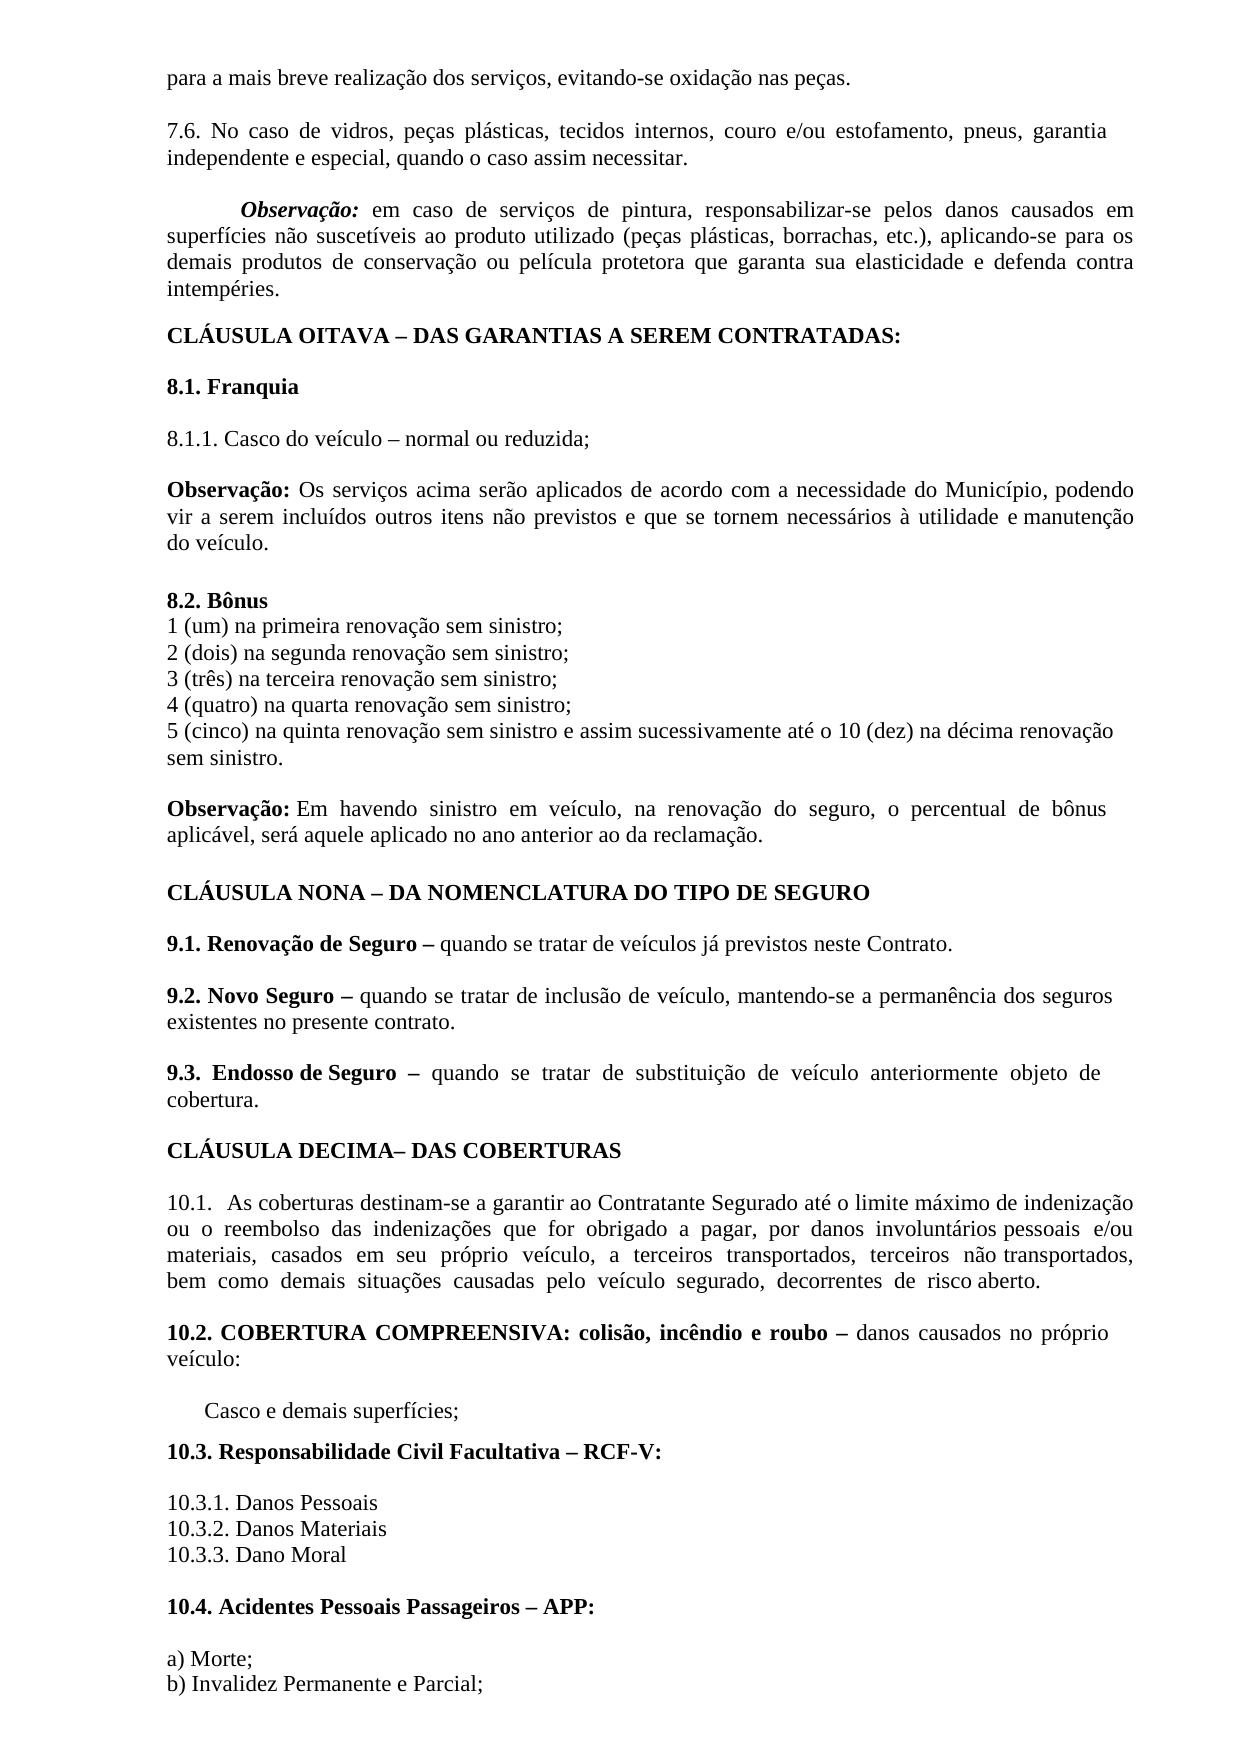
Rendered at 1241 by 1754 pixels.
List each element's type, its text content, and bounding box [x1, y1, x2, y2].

text 8.1. Franquia [167, 373, 1134, 399]
text 7.6. No caso de vidros, peças plásticas, tecidos internos, couro e/ou estofamento, pneus, garantia independente e especial, quando o caso assim necessitar. [167, 118, 1134, 170]
text 10.3. Responsabilidade Civil Facultativa – RCF-V: [167, 1438, 1134, 1464]
text 9.1. Renovação de Seguro – quando se tratar de veículos já previstos neste Contrato. [167, 930, 1134, 957]
text 3 (três) na terceira renovação sem sinistro; [167, 665, 1134, 692]
text Observação: em caso de serviços de pintura, responsabilizar-se pelos danos causados em superfícies não suscetíveis ao produto utilizado (peças plásticas, borrachas, etc.), aplicando-se para os demais produtos de conservação ou película protetora que garanta sua elasticidade e defenda contra intempéries. [167, 196, 1134, 301]
text 8.2. Bônus [167, 587, 1134, 613]
text Casco e demais superfícies; [167, 1396, 1134, 1422]
text 4 (quatro) na quarta renovação sem sinistro; [167, 692, 1134, 718]
text 10.3.3. Dano Moral [167, 1542, 1134, 1568]
text 10.2. COBERTURA COMPREENSIVA: colisão, incêndio e roubo – danos causados no próprio veículo: [167, 1319, 1134, 1371]
text 10.4. Acidentes Pessoais Passageiros – APP: [167, 1593, 1134, 1619]
text 10.3.2. Danos Materiais [167, 1516, 1134, 1542]
text 9.3. Endosso de Seguro – quando se tratar de substituição de veículo anteriormente objeto de cobertura. [167, 1059, 1134, 1112]
text b) Invalidez Permanente e Parcial; [167, 1671, 1134, 1697]
text 1 (um) na primeira renovação sem sinistro; [167, 613, 1134, 639]
text 2 (dois) na segunda renovação sem sinistro; [167, 639, 1134, 665]
text CLÁUSULA NONA – DA NOMENCLATURA DO TIPO DE SEGURO [167, 879, 1134, 905]
text 10.3.1. Danos Pessoais [167, 1489, 1134, 1516]
text 9.2. Novo Seguro – quando se tratar de inclusão de veículo, mantendo-se a permanência dos seguros existentes no presente contrato. [167, 982, 1134, 1034]
text CLÁUSULA OITAVA – DAS GARANTIAS A SEREM CONTRATADAS: [167, 322, 1134, 348]
text a) Morte; [167, 1644, 1134, 1671]
text 5 (cinco) na quinta renovação sem sinistro e assim sucessivamente até o 10 (dez) na décima renovação sem sinistro. [167, 718, 1134, 770]
text CLÁUSULA DECIMA– DAS COBERTURAS [167, 1137, 1134, 1163]
text 8.1.1. Casco do veículo – normal ou reduzida; [167, 426, 1134, 452]
text 10.1. As coberturas destinam-se a garantir ao Contratante Segurado até o limite máximo de indenização ou o reembolso das indenizações que for obrigado a pagar, por danos involuntários pessoais e/ou materiais, casados em seu próprio veículo, a terceiros transportados, terceiros não transportados, bem como demais situações causadas pelo veículo segurado, decorrentes de risco aberto. [167, 1188, 1134, 1294]
text Observação: Os serviços acima serão aplicados de acordo com a necessidade do Município, podendo vir a serem incluídos outros itens não previstos e que se tornem necessários à utilidade e manutenção do veículo. [167, 477, 1134, 556]
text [167, 64, 1134, 91]
text Observação: Em havendo sinistro em veículo, na renovação do seguro, o percentual de bônus aplicável, será aquele aplicado no ano anterior ao da reclamação. [167, 795, 1134, 848]
